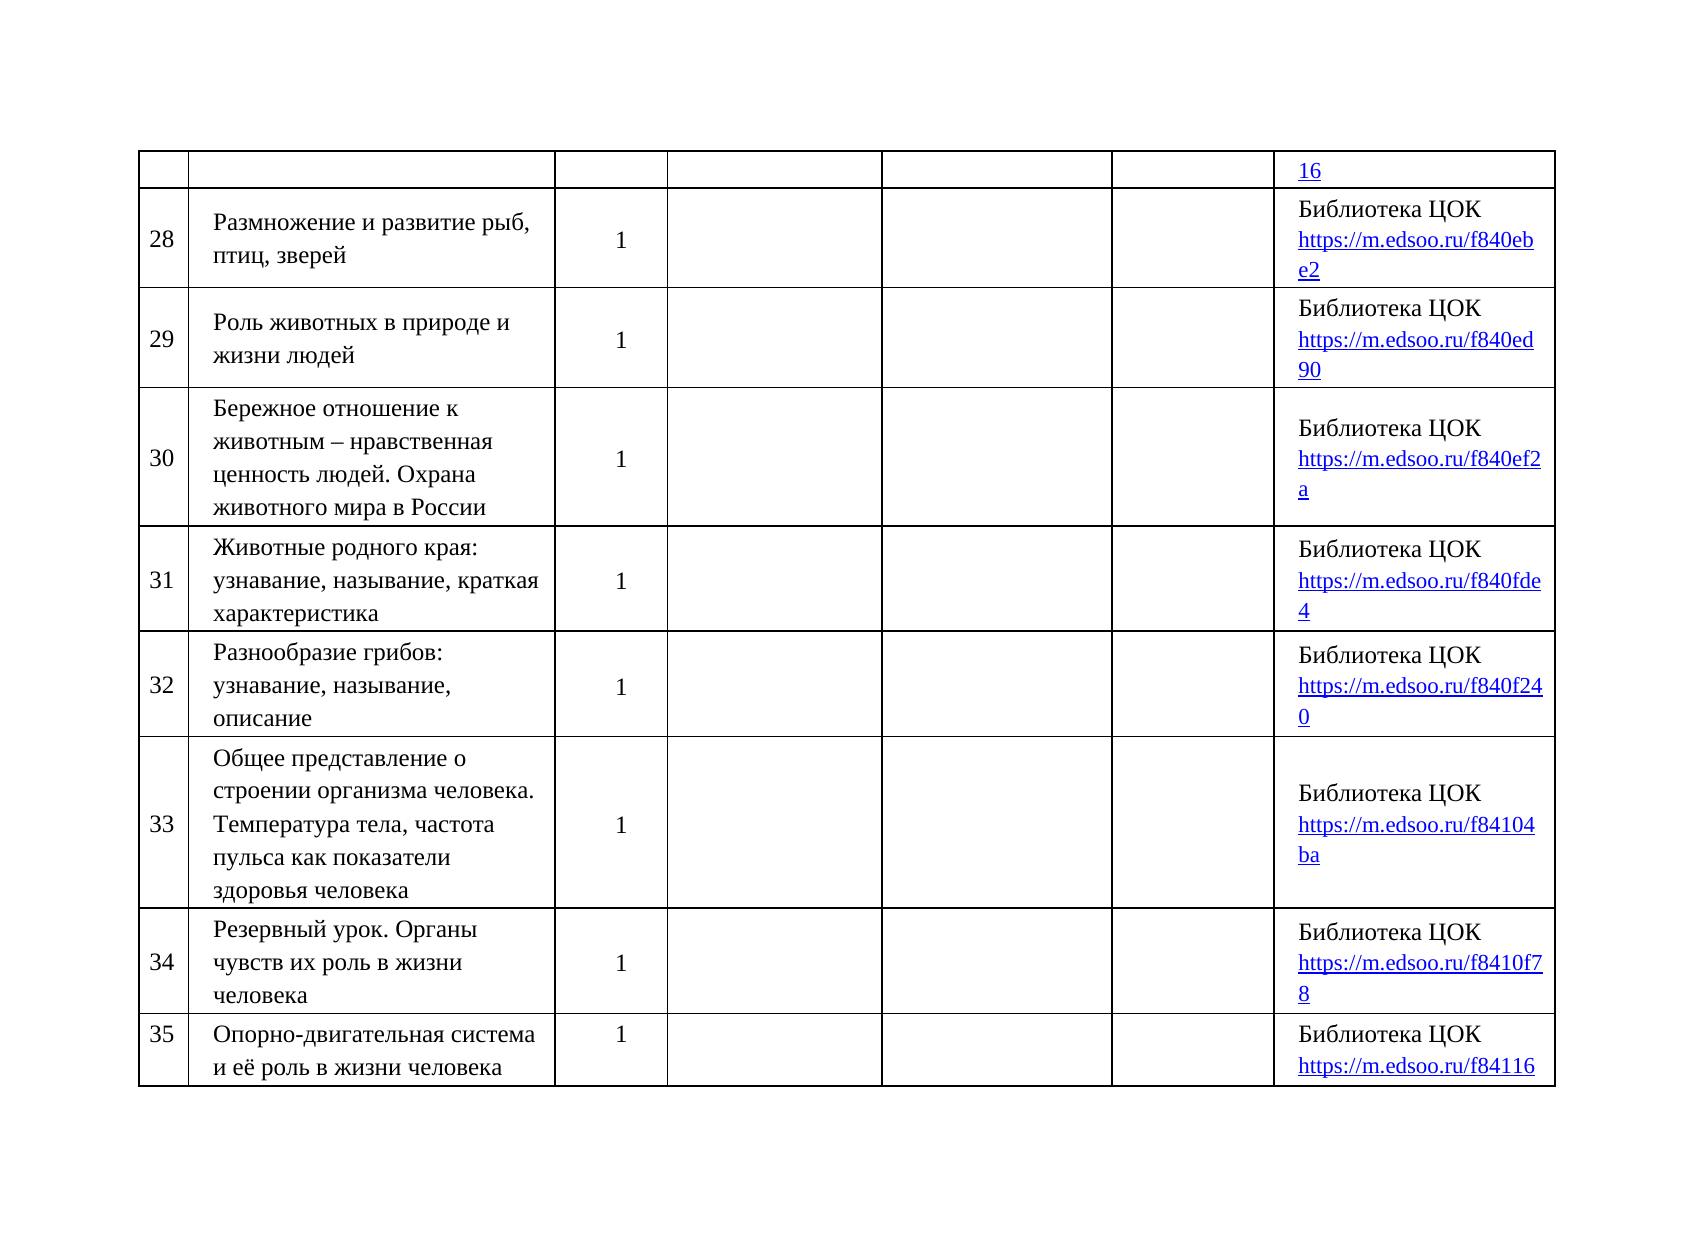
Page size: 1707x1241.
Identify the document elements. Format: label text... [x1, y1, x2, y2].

table_cell [883, 189, 1111, 287]
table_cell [1275, 152, 1554, 187]
table_cell [883, 527, 1111, 630]
table_cell Библиотека ЦОК https://m.edsoo.ru/f84104ba [1275, 737, 1554, 907]
table_cell [668, 388, 881, 525]
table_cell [1275, 1014, 1554, 1085]
table_cell Библиотека ЦОК https://m.edsoo.ru/f840f240 [1275, 632, 1554, 736]
table_cell [668, 189, 881, 287]
table_cell 31 [140, 527, 188, 630]
table_cell [668, 288, 881, 387]
table_cell [668, 737, 881, 907]
table_cell Резервный урок. Органы чувств их роль в жизни человека [189, 909, 554, 1013]
table_cell [883, 152, 1111, 187]
table_cell [1113, 737, 1273, 907]
table_cell 32 [140, 632, 188, 736]
table_cell [883, 288, 1111, 387]
table_cell Роль животных в природе и жизни людей [189, 288, 554, 387]
table_cell [668, 1014, 881, 1085]
table_cell [1113, 388, 1273, 525]
table_cell [668, 527, 881, 630]
table_cell [1113, 152, 1273, 187]
table_cell Размножение и развитие рыб, птиц, зверей [189, 189, 554, 287]
table_cell 28 [140, 189, 188, 287]
table_cell [668, 152, 881, 187]
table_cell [189, 1014, 554, 1085]
table_cell 29 [140, 288, 188, 387]
table_cell 30 [140, 388, 188, 525]
table_cell Библиотека ЦОК https://m.edsoo.ru/f840ed90 [1275, 288, 1554, 387]
table_cell Библиотека ЦОК https://m.edsoo.ru/f840fde4 [1275, 527, 1554, 630]
table_cell [1113, 632, 1273, 736]
table_cell Библиотека ЦОК https://m.edsoo.ru/f840ef2a [1275, 388, 1554, 525]
table_cell 33 [140, 737, 188, 907]
table_cell [1113, 189, 1273, 287]
table_cell 1 [556, 737, 667, 907]
table_cell [1113, 909, 1273, 1013]
table_cell 1 [556, 189, 667, 287]
table_cell [883, 632, 1111, 736]
table_cell [883, 909, 1111, 1013]
table_cell 1 [556, 388, 667, 525]
table_cell 1 [556, 632, 667, 736]
table_cell Животные родного края: узнавание, называние, краткая характеристика [189, 527, 554, 630]
table_cell 1 [556, 909, 667, 1013]
table_cell [668, 632, 881, 736]
table_cell Разнообразие грибов: узнавание, называние, описание [189, 632, 554, 736]
table_cell 27 [140, 152, 188, 187]
table_cell Библиотека ЦОК https://m.edsoo.ru/f8410f78 [1275, 909, 1554, 1013]
table_cell [668, 909, 881, 1013]
table_cell 1 [556, 527, 667, 630]
table_cell [883, 1014, 1111, 1085]
table_cell [1113, 527, 1273, 630]
table_cell [883, 388, 1111, 525]
table_cell Общее представление о строении организма человека. Температура тела, частота пульса как показатели здоровья человека [189, 737, 554, 907]
table_cell Библиотека ЦОК https://m.edsoo.ru/f840ebe2 [1275, 189, 1554, 287]
table_cell 34 [140, 909, 188, 1013]
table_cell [189, 152, 554, 187]
table_cell 35 [140, 1014, 188, 1085]
table_cell Бережное отношение к животным – нравственная ценность людей. Охрана животного мира в России [189, 388, 554, 525]
table_cell [1113, 288, 1273, 387]
table_cell [883, 737, 1111, 907]
table_cell [1113, 1014, 1273, 1085]
table_cell 1 [556, 152, 667, 187]
table_cell 1 [556, 1014, 667, 1085]
table_cell 1 [556, 288, 667, 387]
